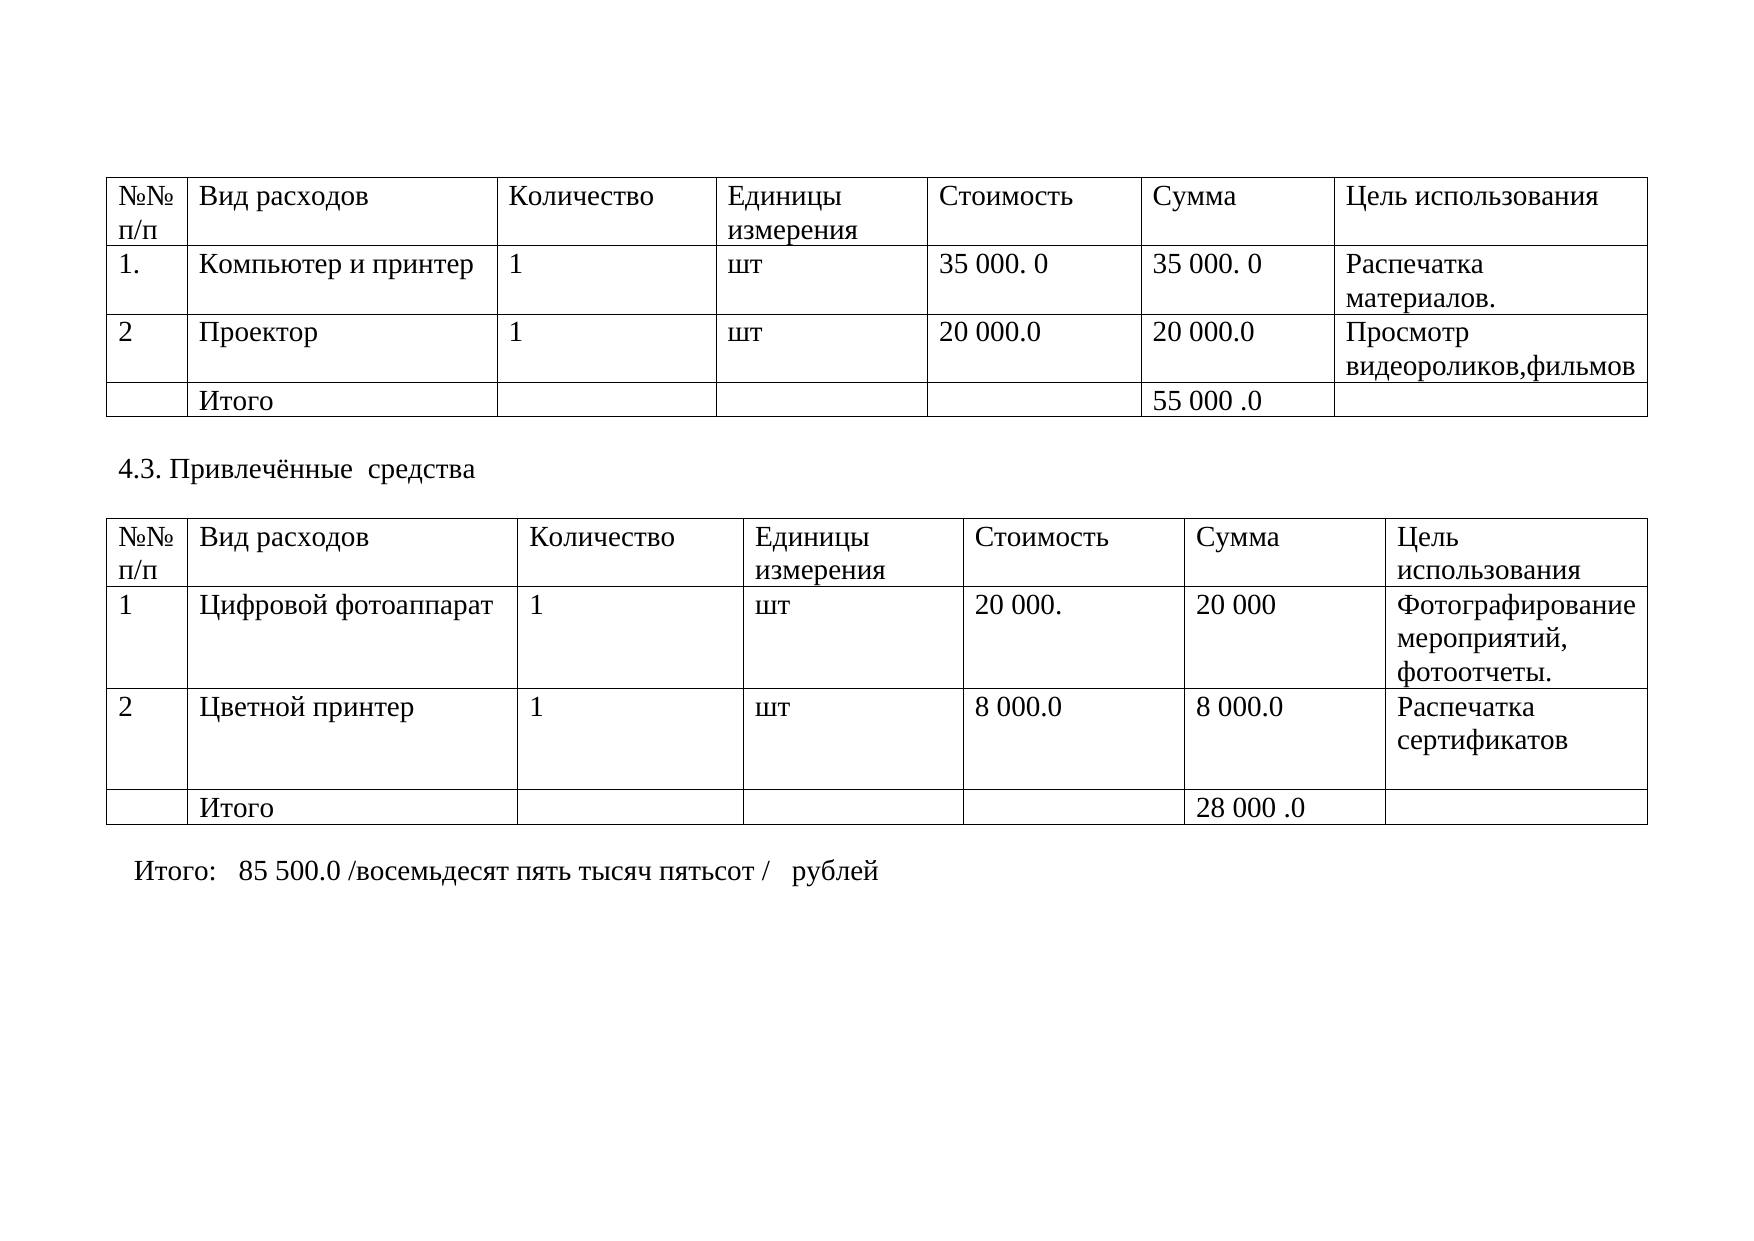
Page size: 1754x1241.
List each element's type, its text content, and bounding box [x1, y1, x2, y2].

table_cell Фотографирование мероприятий, фотоотчеты. [1386, 587, 1647, 688]
table_header Цель использования [1335, 178, 1647, 245]
table_cell 55 000 .0 [1142, 383, 1334, 416]
table_cell [518, 790, 743, 824]
table_cell Итого [188, 383, 497, 416]
table_cell Итого [188, 790, 517, 824]
text 4.3. Привлечённые средства [118, 451, 1636, 484]
table_cell шт [717, 315, 927, 382]
table_cell [964, 790, 1184, 824]
table_cell Цветной принтер [188, 689, 517, 789]
table_cell 20 000. [964, 587, 1184, 688]
table_header Стоимость [964, 519, 1184, 586]
table_header Вид расходов [188, 519, 517, 586]
table_header Количество [498, 178, 716, 245]
table_cell [744, 790, 963, 824]
table_cell [717, 383, 927, 416]
table_cell 2 [107, 689, 187, 789]
table_cell 2 [107, 315, 187, 382]
table_cell 20 000.0 [928, 315, 1141, 382]
table_cell 8 000.0 [964, 689, 1184, 789]
table_cell 20 000 [1185, 587, 1385, 688]
table_cell [107, 383, 187, 416]
table_cell шт [717, 246, 927, 313]
table_header Количество [518, 519, 743, 586]
table_header №№ п/п [107, 519, 187, 586]
table_header Единицы измерения [744, 519, 963, 586]
table_cell шт [744, 587, 963, 688]
table_cell 1 [518, 689, 743, 789]
table_cell Цифровой фотоаппарат [188, 587, 517, 688]
table_cell [928, 383, 1141, 416]
table_cell 1 [107, 587, 187, 688]
table_header Стоимость [928, 178, 1141, 245]
table_cell 28 000 .0 [1185, 790, 1385, 824]
text Итого: 85 500.0 /восемьдесят пять тысяч пятьсот / рублей [118, 853, 1636, 886]
table_cell 1 [518, 587, 743, 688]
table_header Единицы измерения [717, 178, 927, 245]
table_cell Распечатка сертификатов [1386, 689, 1647, 789]
table_header Цель использования [1386, 519, 1647, 586]
table_cell [1386, 790, 1647, 824]
table_cell 1 [498, 246, 716, 313]
table_cell [1335, 383, 1647, 416]
table_cell шт [744, 689, 963, 789]
table_cell 1. [107, 246, 187, 313]
table_header Вид расходов [188, 178, 497, 245]
table_cell Распечатка материалов. [1335, 246, 1647, 313]
table_header Сумма [1142, 178, 1334, 245]
table_cell Проектор [188, 315, 497, 382]
table_cell 8 000.0 [1185, 689, 1385, 789]
table_cell Просмотр видеороликов,фильмов [1335, 315, 1647, 382]
table_cell 35 000. 0 [1142, 246, 1334, 313]
table_cell 1 [498, 315, 716, 382]
table_header №№ п/п [107, 178, 187, 245]
table_cell 35 000. 0 [928, 246, 1141, 313]
table_cell [107, 790, 187, 824]
table_cell 20 000.0 [1142, 315, 1334, 382]
table_cell [498, 383, 716, 416]
table_header Сумма [1185, 519, 1385, 586]
table_cell Компьютер и принтер [188, 246, 497, 313]
